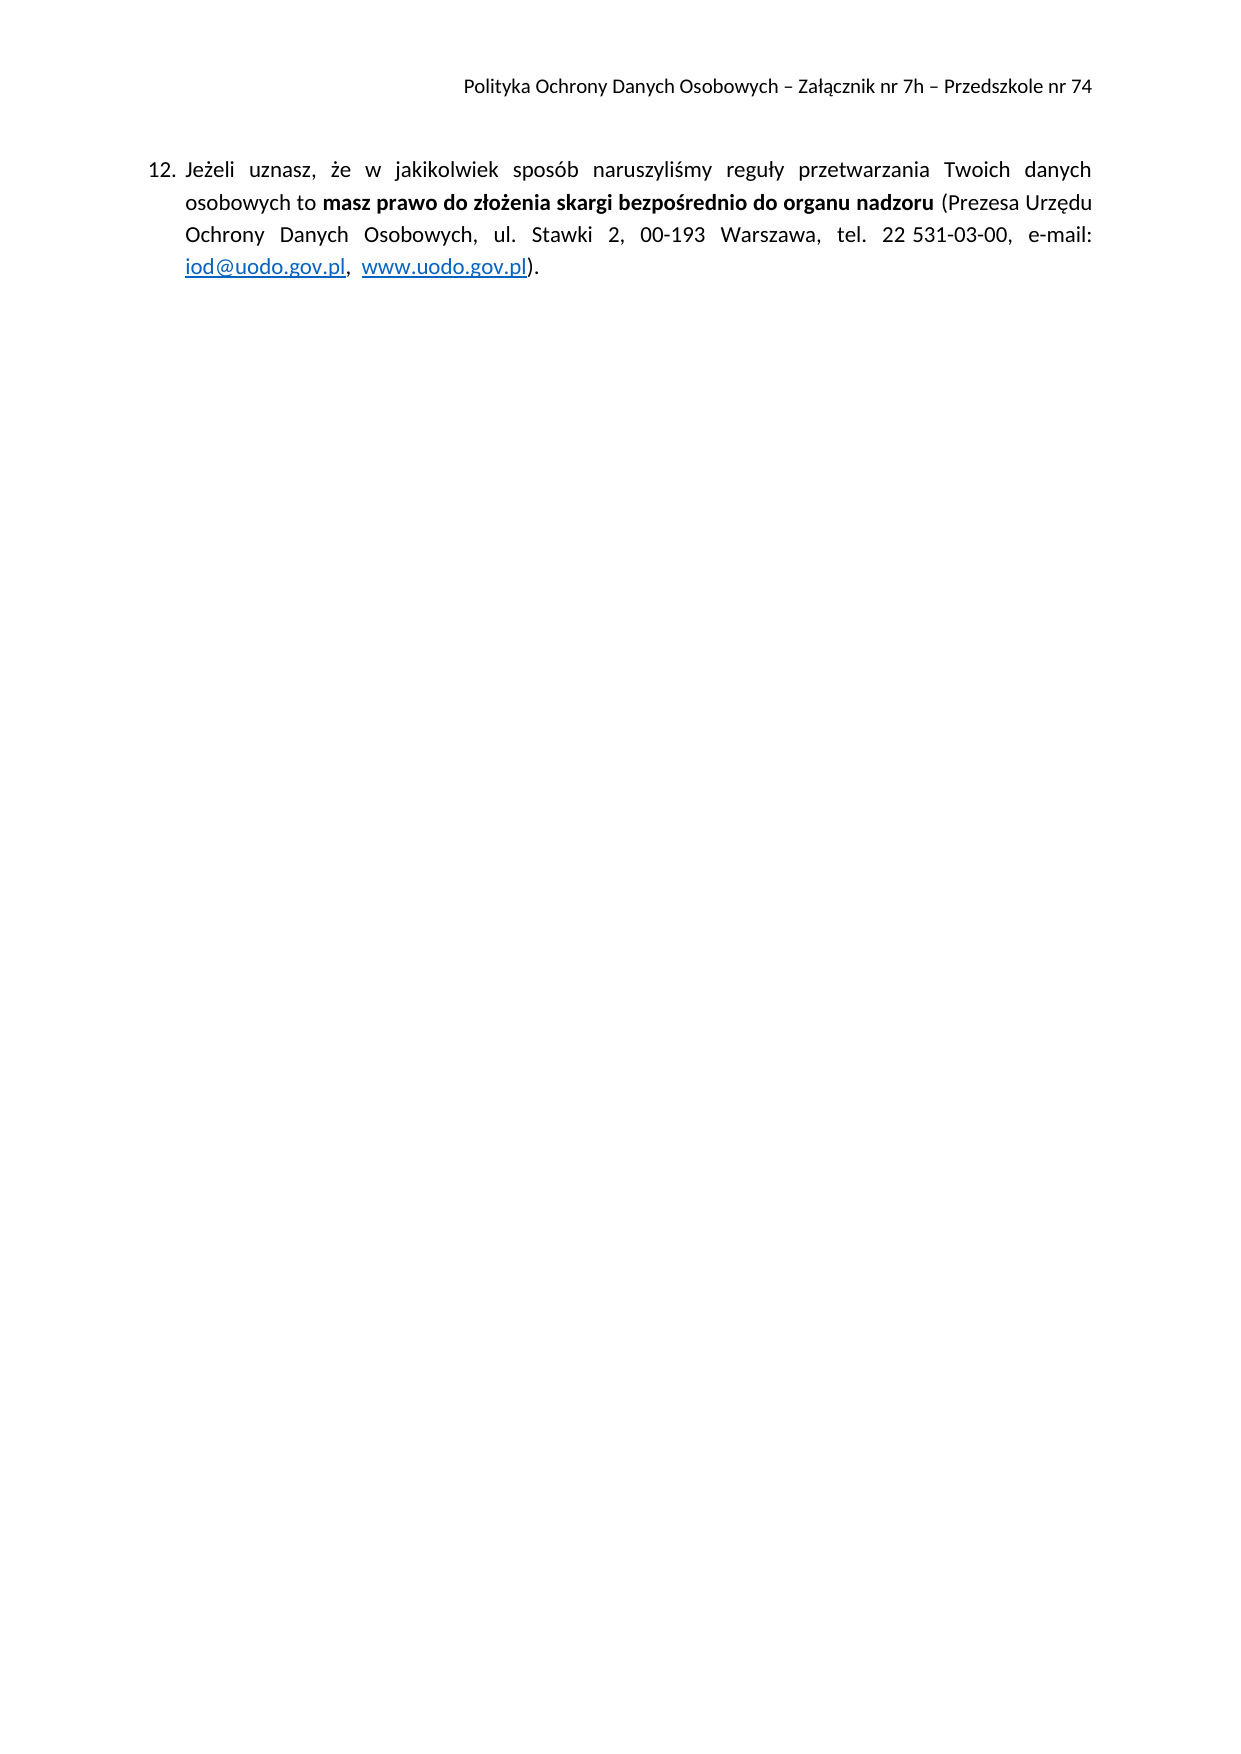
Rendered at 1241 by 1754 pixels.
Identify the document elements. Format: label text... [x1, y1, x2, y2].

list Jeżeli uznasz, że w jakikolwiek sposób naruszyliśmy reguły przetwarzania Twoich danych osobowych to masz prawo do złożenia skargi bezpośrednio do organu nadzoru (Prezesa Urzędu Ochrony Danych Osobowych, ul. Stawki 2, 00-193 Warszawa, tel. 22 531-03-00, e-mail: iod@uodo.gov.pl, www.uodo.gov.pl). [148, 156, 1093, 280]
